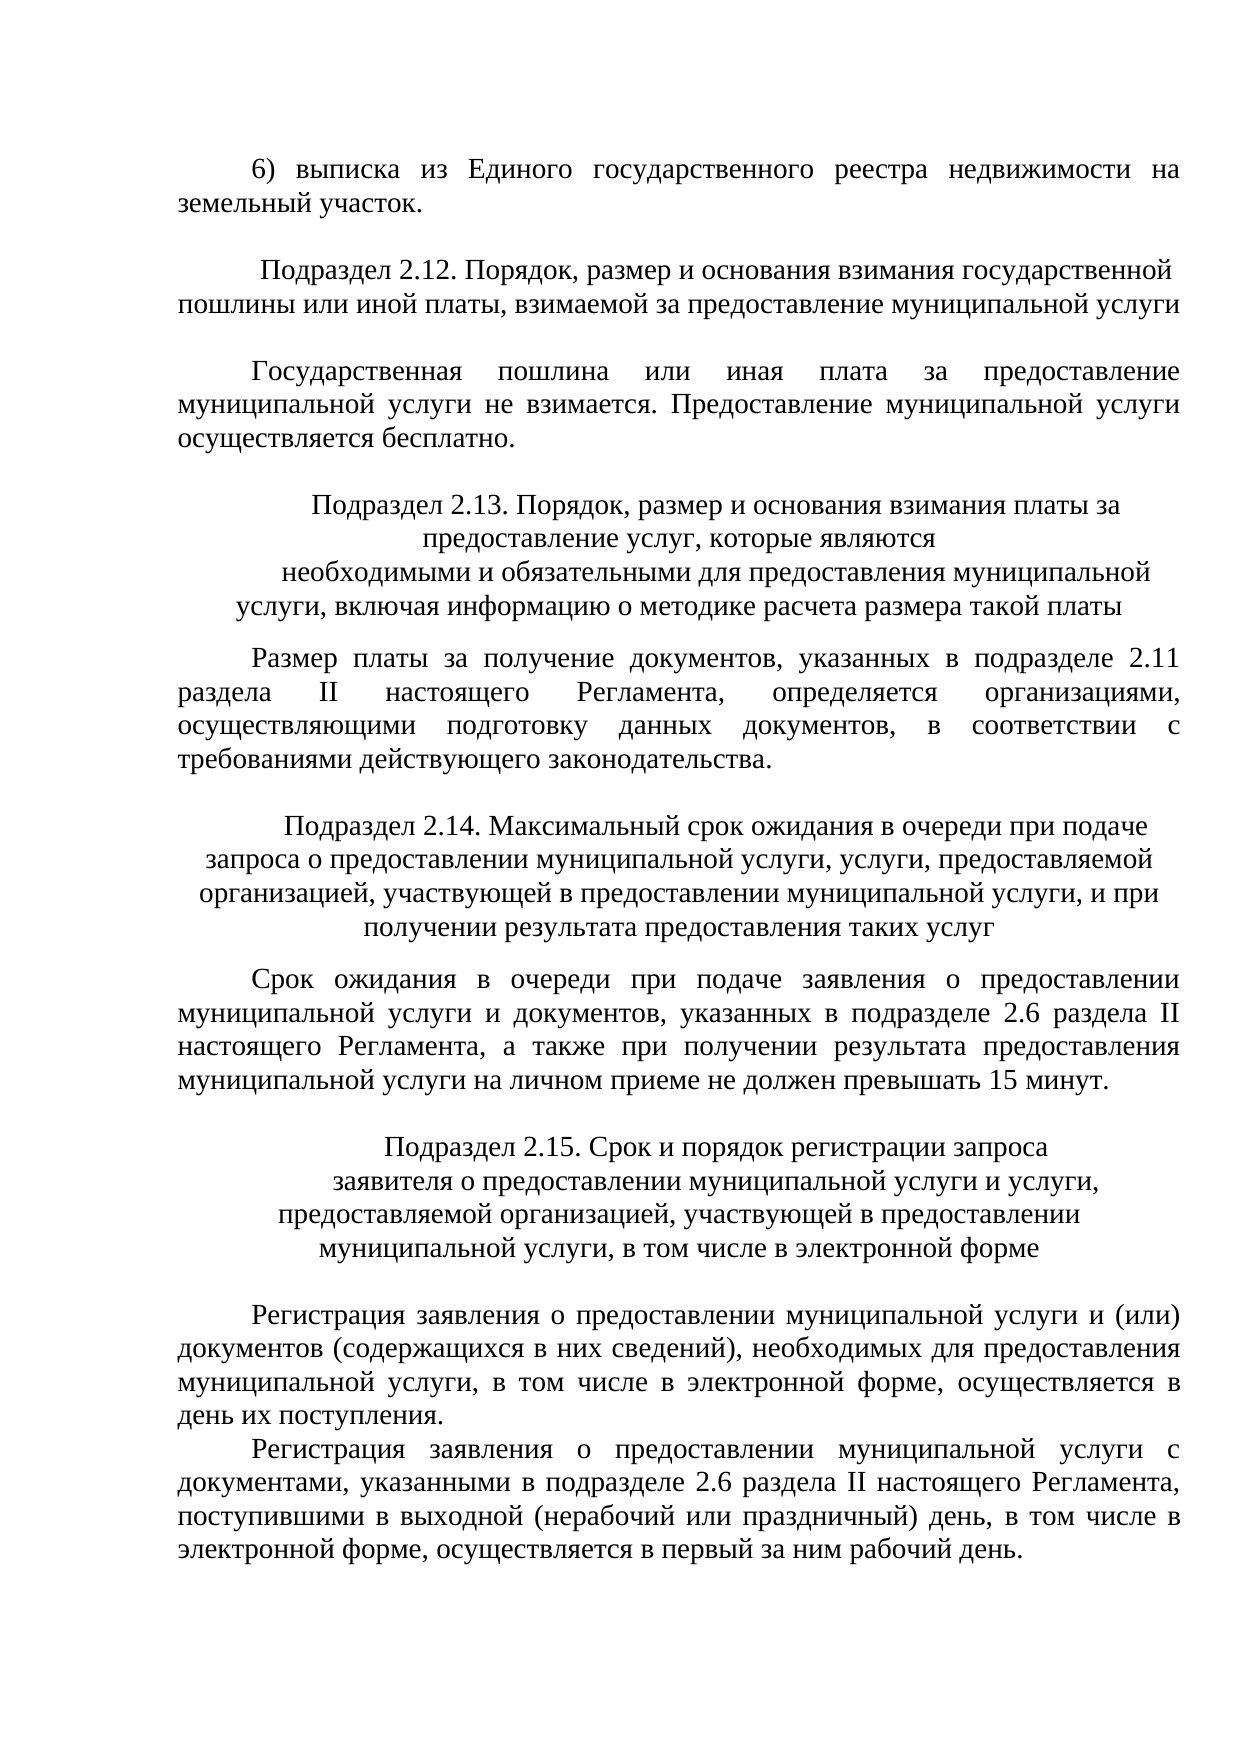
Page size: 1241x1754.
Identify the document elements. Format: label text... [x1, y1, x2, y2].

text Подраздел 2.15. Срок и порядок регистрации запроса [177, 1129, 1181, 1163]
text Регистрация заявления о предоставлении муниципальной услуги с документами, указанными в подразделе 2.6 раздела II настоящего Регламента, поступившими в выходной (нерабочий или праздничный) день, в том числе в электронной форме, осуществляется в первый за ним рабочий день. [177, 1431, 1181, 1565]
text Подраздел 2.14. Максимальный срок ожидания в очереди при подаче запроса о предоставлении муниципальной услуги, услуги, предоставляемой организацией, участвующей в предоставлении муниципальной услуги, и при получении результата предоставления таких услуг [177, 808, 1181, 942]
text 6) выписка из Единого государственного реестра недвижимости на земельный участок. [177, 152, 1181, 219]
text Подраздел 2.13. Порядок, размер и основания взимания платы за предоставление услуг, которые являются [177, 487, 1181, 554]
text заявителя о предоставлении муниципальной услуги и услуги, предоставляемой организацией, участвующей в предоставлении муниципальной услуги, в том числе в электронной форме [177, 1163, 1181, 1263]
text Подраздел 2.12. Порядок, размер и основания взимания государственной пошлины или иной платы, взимаемой за предоставление муниципальной услуги [177, 252, 1181, 319]
text Государственная пошлина или иная плата за предоставление муниципальной услуги не взимается. Предоставление муниципальной услуги осуществляется бесплатно. [177, 353, 1181, 453]
text необходимыми и обязательными для предоставления муниципальной услуги, включая информацию о методике расчета размера такой платы [177, 554, 1181, 621]
text Регистрация заявления о предоставлении муниципальной услуги и (или) документов (содержащихся в них сведений), необходимых для предоставления муниципальной услуги, в том числе в электронной форме, осуществляется в день их поступления. [177, 1297, 1181, 1431]
text Срок ожидания в очереди при подаче заявления о предоставлении муниципальной услуги и документов, указанных в подразделе 2.6 раздела II настоящего Регламента, а также при получении результата предоставления муниципальной услуги на личном приеме не должен превышать 15 минут. [177, 961, 1181, 1096]
text Размер платы за получение документов, указанных в подразделе 2.11 раздела II настоящего Регламента, определяется организациями, осуществляющими подготовку данных документов, в соответствии с требованиями действующего законодательства. [177, 640, 1181, 774]
